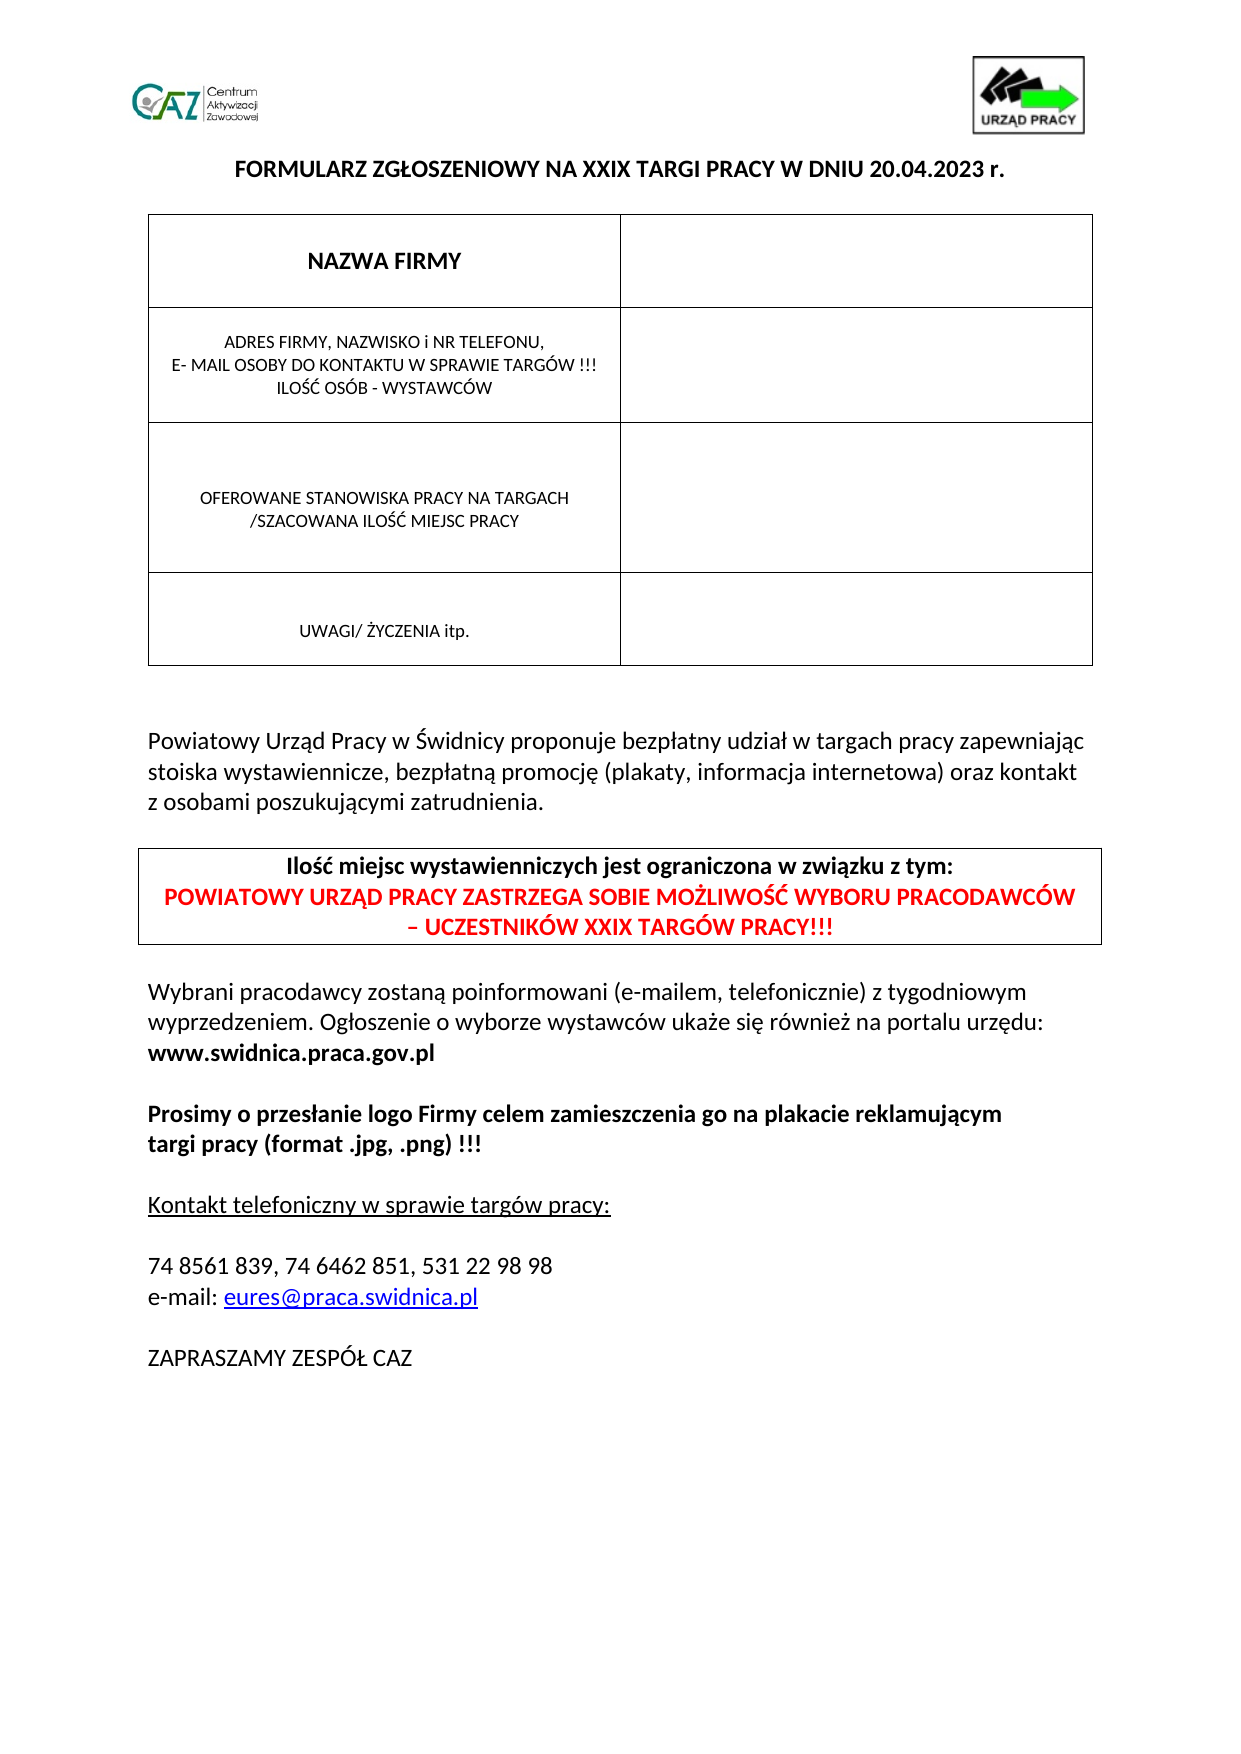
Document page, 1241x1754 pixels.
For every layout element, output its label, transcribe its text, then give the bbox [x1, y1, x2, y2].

picture [128, 56, 260, 150]
table_cell [621, 308, 1092, 422]
text Wybrani pracodawcy zostaną poinformowani (e-mailem, telefonicznie) z tygodniowym wyprzedzeniem. Ogłoszenie o wyborze wystawców ukaże się również na portalu urzędu: www.swidnica.praca.gov.pl [148, 976, 1093, 1067]
text ZAPRASZAMY ZESPÓŁ CAZ [148, 1342, 1093, 1372]
text Kontakt telefoniczny w sprawie targów pracy: [148, 1189, 1093, 1220]
text Powiatowy Urząd Pracy w Świdnicy proponuje bezpłatny udział w targach pracy zapewniając stoiska wystawiennicze, bezpłatną promocję (plakaty, informacja internetowa) oraz kontakt z osobami poszukującymi zatrudnienia. [148, 725, 1093, 817]
table_header [621, 215, 1092, 307]
text FORMULARZ ZGŁOSZENIOWY NA XXIX TARGI PRACY W DNIU 20.04.2023 r. [148, 153, 1093, 183]
table_header NAZWA FIRMY [149, 215, 620, 307]
table_cell [621, 573, 1092, 665]
table_cell OFEROWANE STANOWISKA PRACY NA TARGACH /SZACOWANA ILOŚĆ MIEJSC PRACY [149, 423, 620, 572]
text Ilość miejsc wystawienniczych jest ograniczona w związku z tym: POWIATOWY URZĄD PRACY ZASTRZEGA SOBIE MOŻLIWOŚĆ WYBORU PRACODAWCÓW – UCZESTNIKÓW XXIX TARGÓW PRACY!!! [139, 849, 1101, 944]
picture [972, 56, 1085, 135]
text e-mail: eures@praca.swidnica.pl [148, 1281, 1093, 1311]
table_cell [621, 423, 1092, 572]
text 74 8561 839, 74 6462 851, 531 22 98 98 [148, 1250, 1093, 1281]
table_cell ADRES FIRMY, NAZWISKO i NR TELEFONU, E- MAIL OSOBY DO KONTAKTU W SPRAWIE TARGÓW !!! ILOŚĆ OSÓB - WYSTAWCÓW [149, 308, 620, 422]
table_cell UWAGI/ ŻYCZENIA itp. [149, 573, 620, 665]
text Prosimy o przesłanie logo Firmy celem zamieszczenia go na plakacie reklamującym targi pracy (format .jpg, .png) !!! [148, 1098, 1093, 1159]
